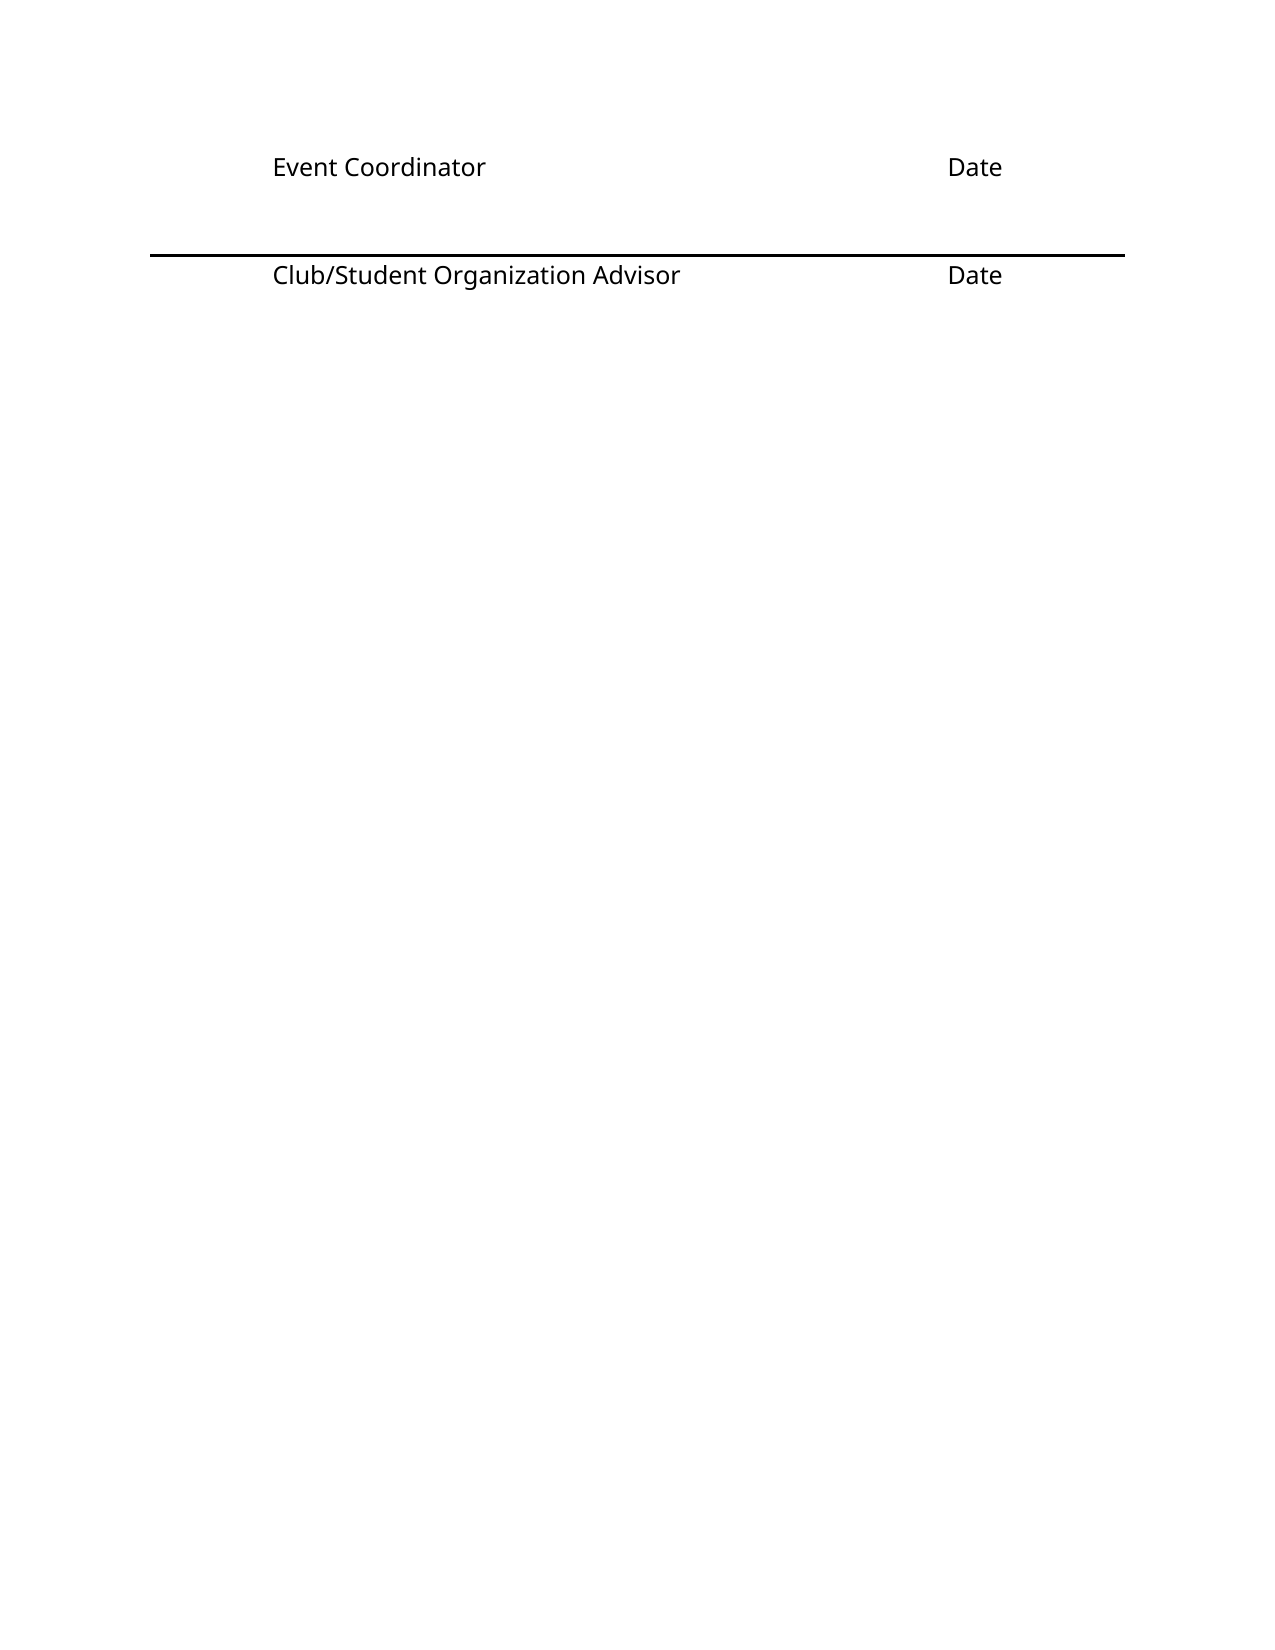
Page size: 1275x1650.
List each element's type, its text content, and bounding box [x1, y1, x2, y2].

text Club/Student Organization Advisor Date [150, 257, 1125, 291]
text Event Coordinator Date [150, 150, 1125, 184]
